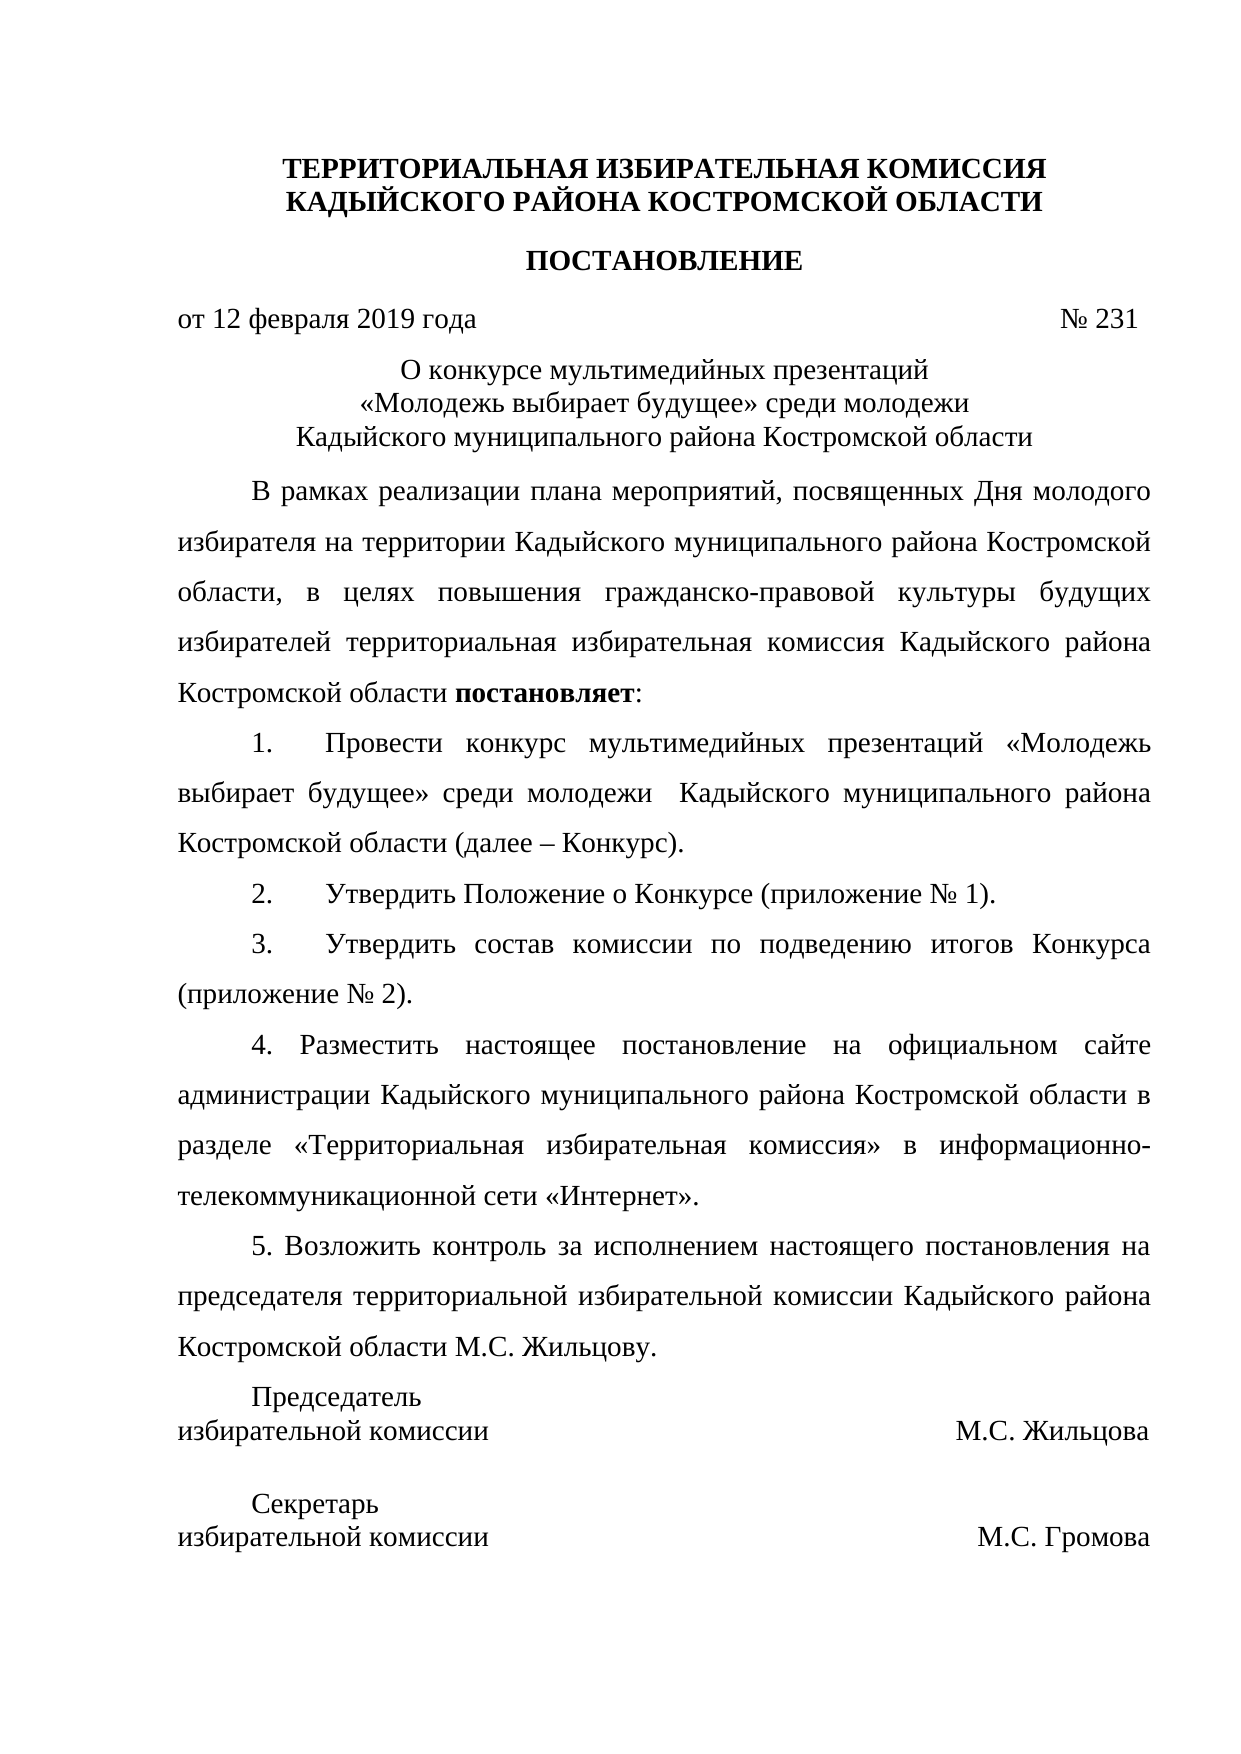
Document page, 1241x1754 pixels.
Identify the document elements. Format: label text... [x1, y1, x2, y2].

text В рамках реализации плана мероприятий, посвященных Дня молодого избирателя на территории Кадыйского муниципального района Костромской области, в целях повышения гражданско-правовой культуры будущих избирателей территориальная избирательная комиссия Кадыйского района Костромской области постановляет: [177, 473, 1152, 708]
text избирательной комиссии М.С. Жильцова [177, 1413, 1152, 1446]
list Провести конкурс мультимедийных презентаций «Молодежь выбирает будущее» среди молодежи Кадыйского муниципального района Костромской области (далее – Конкурс). [177, 725, 1152, 859]
text 4. Разместить настоящее постановление на официальном сайте администрации Кадыйского муниципального района Костромской области в разделе «Территориальная избирательная комиссия» в информационно-телекоммуникационной сети «Интернет». [177, 1027, 1152, 1211]
text Секретарь [177, 1486, 1152, 1519]
list Утвердить Положение о Конкурсе (приложение № 1). [177, 876, 1152, 909]
list Утвердить состав комиссии по подведению итогов Конкурса (приложение № 2). [177, 926, 1152, 1010]
text ТЕРРИТОРИАЛЬНАЯ ИЗБИРАТЕЛЬНАЯ КОМИССИЯ [177, 152, 1152, 185]
text Председатель [177, 1379, 1152, 1413]
text КАДЫЙСКОГО РАЙОНА КОСТРОМСКОЙ ОБЛАСТИ [177, 185, 1152, 218]
text от 12 февраля 2019 года № 231 [177, 302, 1152, 335]
text О конкурсе мультимедийных презентаций [177, 352, 1152, 386]
text «Молодежь выбирает будущее» среди молодежи [177, 386, 1152, 419]
text 5. Возложить контроль за исполнением настоящего постановления на председателя территориальной избирательной комиссии Кадыйского района Костромской области М.С. Жильцову. [177, 1228, 1152, 1362]
text ПОСТАНОВЛЕНИЕ [177, 243, 1152, 277]
text избирательной комиссии М.С. Громова [177, 1519, 1152, 1553]
text Кадыйского муниципального района Костромской области [177, 419, 1152, 453]
